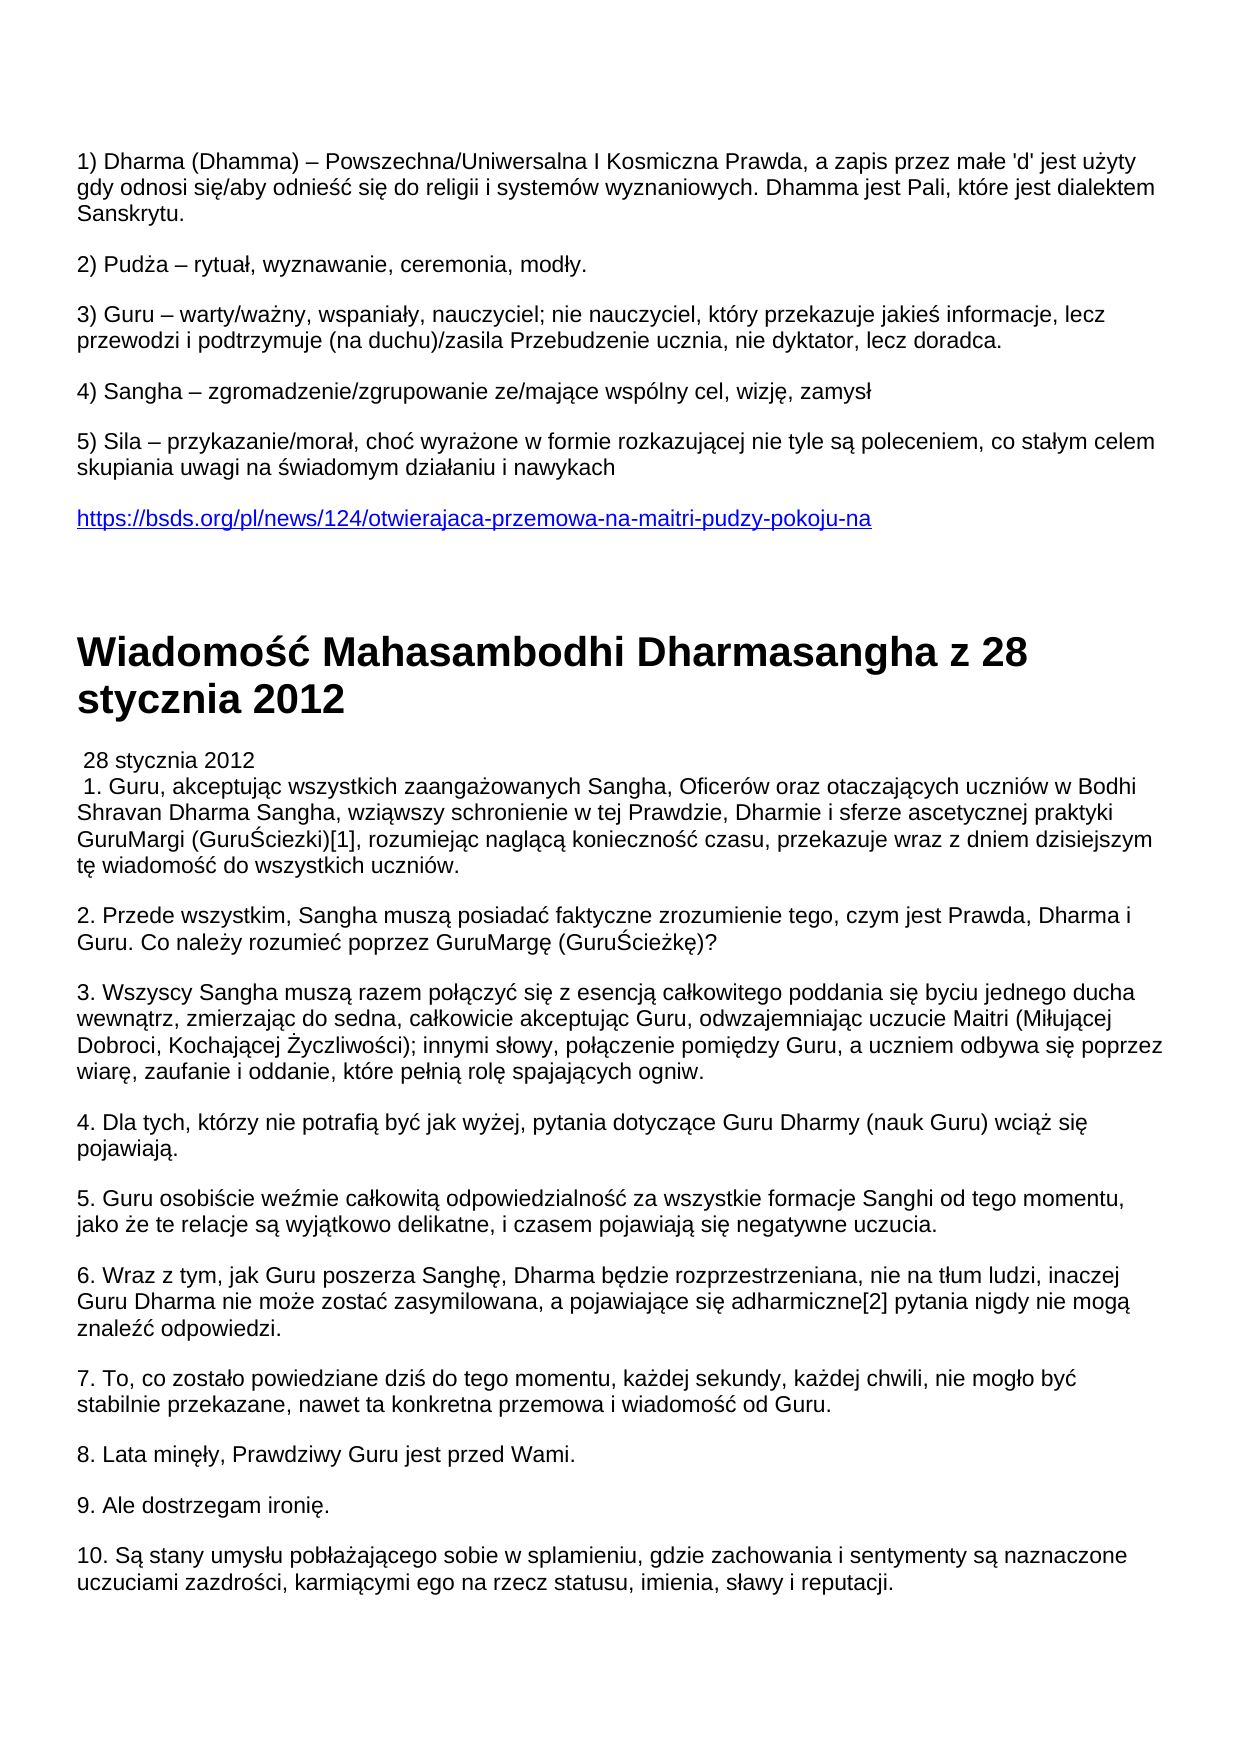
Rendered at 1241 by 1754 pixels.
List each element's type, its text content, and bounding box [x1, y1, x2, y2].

text 3. Wszyscy Sangha muszą razem połączyć się z esencją całkowitego poddania się byciu jednego ducha wewnątrz, zmierzając do sedna, całkowicie akceptując Guru, odwzajemniając uczucie Maitri (Miłującej Dobroci, Kochającej Życzliwości); innymi słowy, połączenie pomiędzy Guru, a uczniem odbywa się poprzez wiarę, zaufanie i oddanie, które pełnią rolę spajających ogniw. [77, 979, 1164, 1084]
text 10. Są stany umysłu pobłażającego sobie w splamieniu, gdzie zachowania i sentymenty są naznaczone uczuciami zazdrości, karmiącymi ego na rzecz statusu, imienia, sławy i reputacji. [77, 1542, 1164, 1595]
text 7. To, co zostało powiedziane dziś do tego momentu, każdej sekundy, każdej chwili, nie mogło być stabilnie przekazane, nawet ta konkretna przemowa i wiadomość od Guru. [77, 1365, 1164, 1417]
text 28 stycznia 2012 [77, 747, 1164, 773]
text 3) Guru – warty/ważny, wspaniały, nauczyciel; nie nauczyciel, który przekazuje jakieś informacje, lecz przewodzi i podtrzymuje (na duchu)/zasila Przebudzenie ucznia, nie dyktator, lecz doradca. [77, 301, 1164, 354]
text 2. Przede wszystkim, Sangha muszą posiadać faktyczne zrozumienie tego, czym jest Prawda, Dharma i Guru. Co należy rozumieć poprzez GuruMargę (GuruŚcieżkę)? [77, 902, 1164, 955]
text https://bsds.org/pl/news/124/otwierajaca-przemowa-na-maitri-pudzy-pokoju-na [77, 505, 1164, 531]
text 4. Dla tych, którzy nie potrafią być jak wyżej, pytania dotyczące Guru Dharmy (nauk Guru) wciąż się pojawiają. [77, 1108, 1164, 1161]
text 9. Ale dostrzegam ironię. [77, 1492, 1164, 1518]
text 1) Dharma (Dhamma) – Powszechna/Uniwersalna I Kosmiczna Prawda, a zapis przez małe 'd' jest użyty gdy odnosi się/aby odnieść się do religii i systemów wyznaniowych. Dhamma jest Pali, które jest dialektem Sanskrytu. [77, 148, 1164, 227]
text 8. Lata minęły, Prawdziwy Guru jest przed Wami. [77, 1441, 1164, 1468]
text 2) Pudża – rytuał, wyznawanie, ceremonia, modły. [77, 251, 1164, 277]
text Wiadomość Mahasambodhi Dharmasangha z 28 stycznia 2012 [77, 627, 1164, 723]
text 5) Sila – przykazanie/morał, choć wyrażone w formie rozkazującej nie tyle są poleceniem, co stałym celem skupiania uwagi na świadomym działaniu i nawykach [77, 428, 1164, 481]
text 5. Guru osobiście weźmie całkowitą odpowiedzialność za wszystkie formacje Sanghi od tego momentu, jako że te relacje są wyjątkowo delikatne, i czasem pojawiają się negatywne uczucia. [77, 1185, 1164, 1238]
text 1. Guru, akceptując wszystkich zaangażowanych Sangha, Oficerów oraz otaczających uczniów w Bodhi Shravan Dharma Sangha, wziąwszy schronienie w tej Prawdzie, Dharmie i sferze ascetycznej praktyki GuruMargi (GuruŚciezki)[1], rozumiejąc naglącą konieczność czasu, przekazuje wraz z dniem dzisiejszym tę wiadomość do wszystkich uczniów. [77, 773, 1164, 878]
text 6. Wraz z tym, jak Guru poszerza Sanghę, Dharma będzie rozprzestrzeniana, nie na tłum ludzi, inaczej Guru Dharma nie może zostać zasymilowana, a pojawiające się adharmiczne[2] pytania nigdy nie mogą znaleźć odpowiedzi. [77, 1262, 1164, 1341]
text 4) Sangha – zgromadzenie/zgrupowanie ze/mające wspólny cel, wizję, zamysł [77, 378, 1164, 404]
